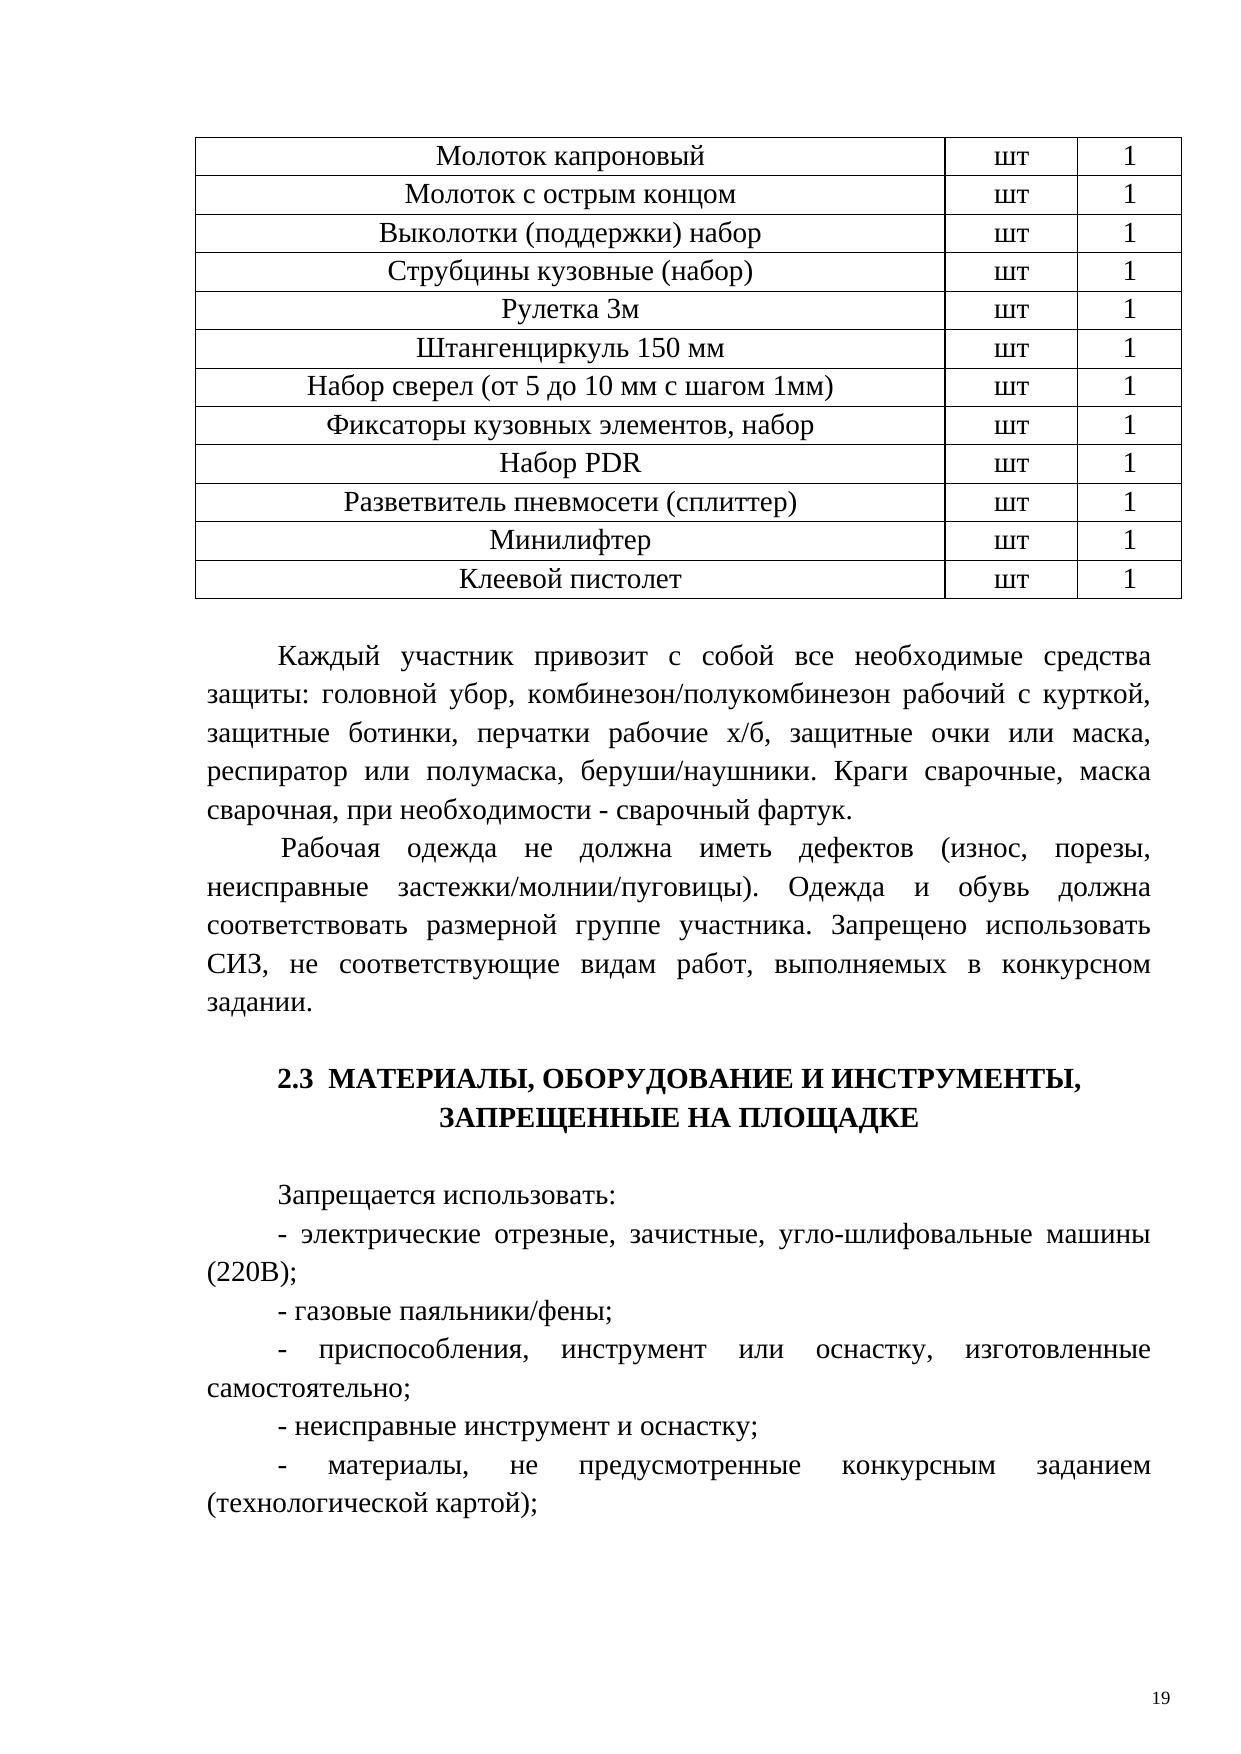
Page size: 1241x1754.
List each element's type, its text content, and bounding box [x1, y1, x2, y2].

table_cell Выколотки (поддержки) набор [196, 215, 944, 252]
table_cell Набор PDR [196, 445, 944, 483]
table_cell 1 [1078, 215, 1181, 252]
table_cell шт [946, 253, 1077, 291]
table_cell 1 [1078, 292, 1181, 329]
table_cell Молоток с острым концом [196, 176, 944, 214]
table_cell 1 [1078, 369, 1181, 406]
table_cell шт [946, 292, 1077, 329]
table_cell 1 [1078, 561, 1181, 598]
text - газовые паяльники/фены; [207, 1293, 1152, 1326]
table_cell шт [946, 330, 1077, 367]
table_cell шт [946, 407, 1077, 444]
table_cell шт [946, 215, 1077, 252]
table_cell 1 [1078, 407, 1181, 444]
table_cell 1 [1078, 484, 1181, 521]
table_cell Молоток капроновый [196, 138, 944, 175]
text - приспособления, инструмент или оснастку, изготовленные самостоятельно; [207, 1331, 1152, 1403]
text Каждый участник привозит с собой все необходимые средства защиты: головной убор, комбинезон/полукомбинезон рабочий с курткой, защитные ботинки, перчатки рабочие х/б, защитные очки или маска, респиратор или полумаска, беруши/наушники. Краги сварочные, маска сварочная, при необходимости - сварочный фартук. [207, 638, 1152, 825]
table_cell 1 [1078, 138, 1181, 175]
table_cell Клеевой пистолет [196, 561, 944, 598]
table_cell шт [946, 176, 1077, 214]
table_cell 1 [1078, 176, 1181, 214]
table_cell 1 [1078, 522, 1181, 560]
text Рабочая одежда не должна иметь дефектов (износ, порезы, неисправные застежки/молнии/пуговицы). Одежда и обувь должна соответствовать размерной группе участника. Запрещено использовать СИЗ, не соответствующие видам работ, выполняемых в конкурсном задании. [207, 830, 1152, 1018]
table_cell шт [946, 561, 1077, 598]
table_cell 1 [1078, 253, 1181, 291]
table_cell Фиксаторы кузовных элементов, набор [196, 407, 944, 444]
table_cell шт [946, 445, 1077, 483]
table_cell шт [946, 138, 1077, 175]
table_cell шт [946, 522, 1077, 560]
table_cell шт [946, 484, 1077, 521]
text Запрещается использовать: [207, 1177, 1152, 1211]
text - электрические отрезные, зачистные, угло-шлифовальные машины (220В); [207, 1216, 1152, 1288]
text - материалы, не предусмотренные конкурсным заданием (технологической картой); [207, 1447, 1152, 1519]
table_cell Разветвитель пневмосети (сплиттер) [196, 484, 944, 521]
table_cell Струбцины кузовные (набор) [196, 253, 944, 291]
table_cell шт [946, 369, 1077, 406]
table_cell Рулетка 3м [196, 292, 944, 329]
table_cell 1 [1078, 445, 1181, 483]
table_cell Штангенциркуль 150 мм [196, 330, 944, 367]
table_cell 1 [1078, 330, 1181, 367]
table_cell Набор сверел (от 5 до 10 мм с шагом 1мм) [196, 369, 944, 406]
table_cell Минилифтер [196, 522, 944, 560]
text - неисправные инструмент и оснастку; [207, 1408, 1152, 1442]
subtitle 2.3 МАТЕРИАЛЫ, ОБОРУДОВАНИЕ И ИНСТРУМЕНТЫ, ЗАПРЕЩЕННЫЕ НА ПЛОЩАДКЕ [207, 1062, 1152, 1134]
